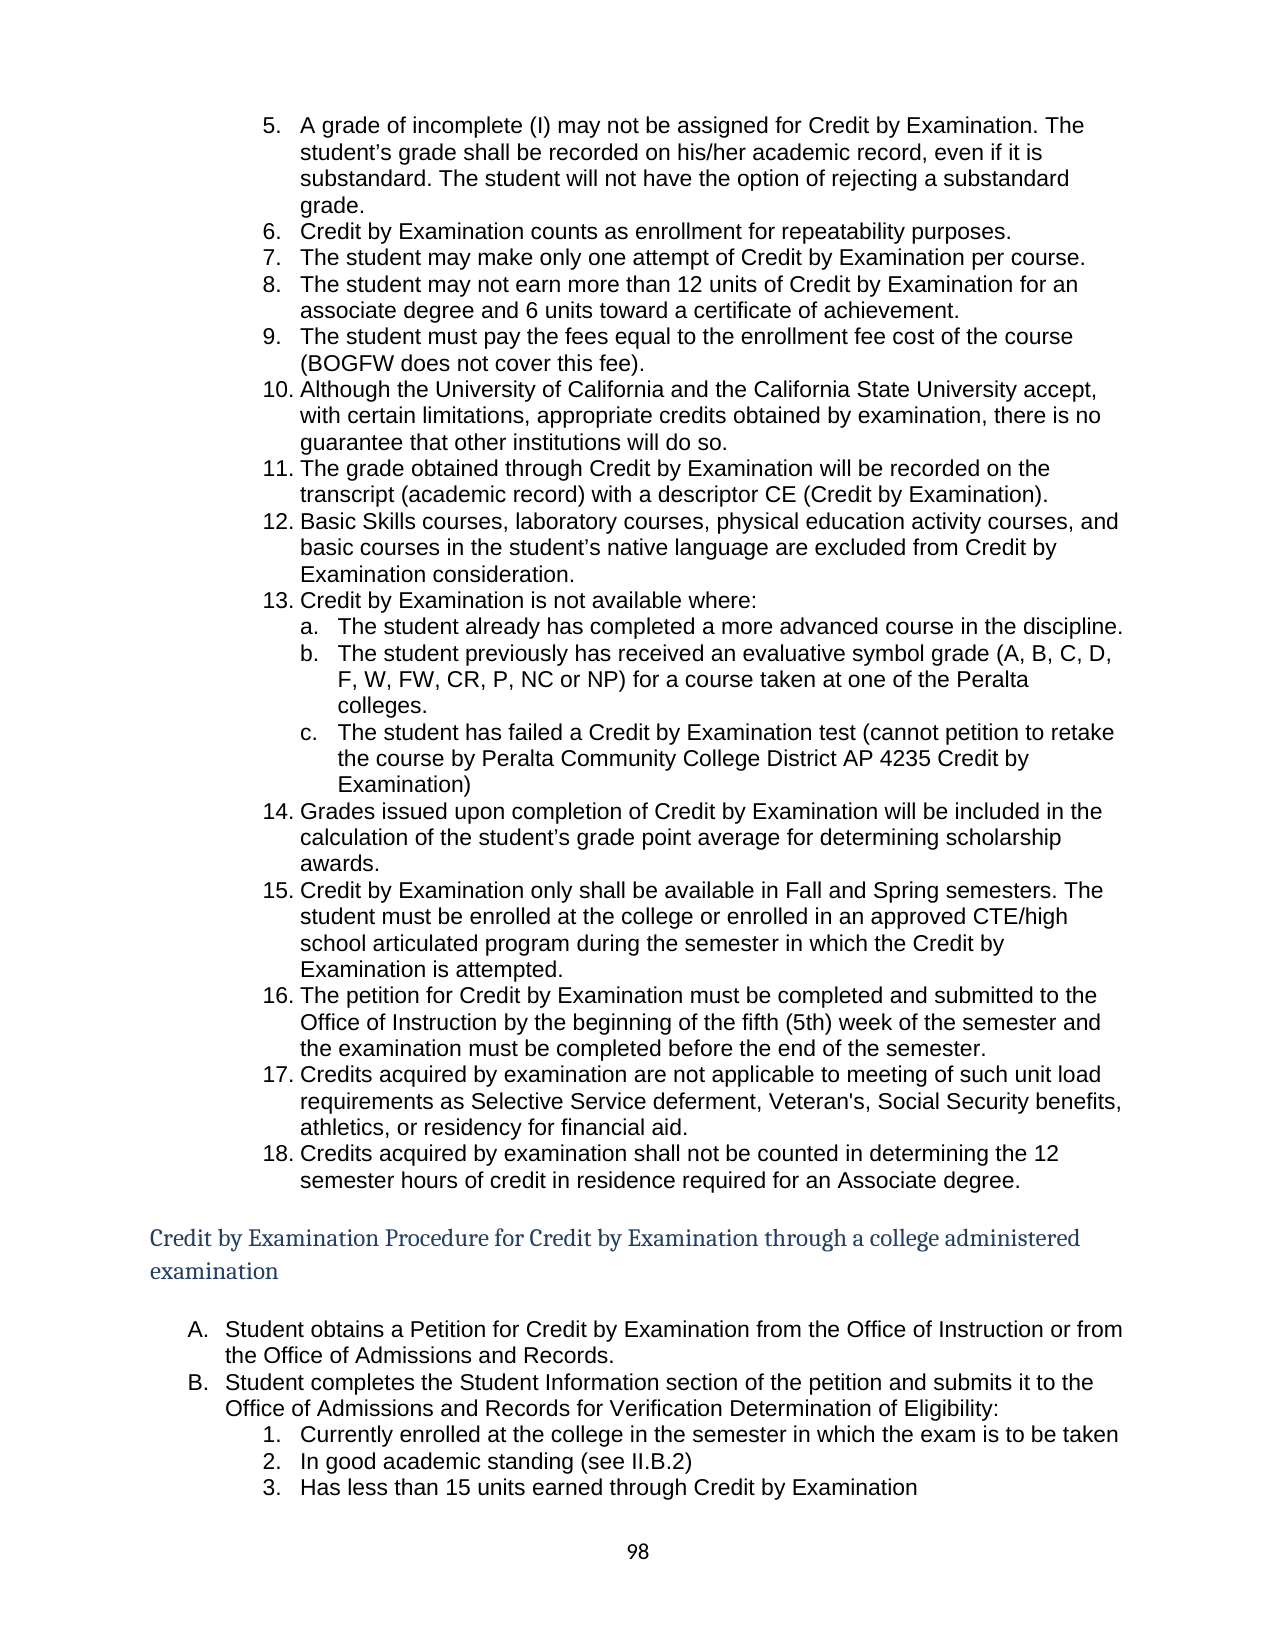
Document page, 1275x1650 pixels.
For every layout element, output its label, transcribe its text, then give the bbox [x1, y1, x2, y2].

list Credit by Examination is not available where: [262, 587, 1125, 613]
list Student obtains a Petition for Credit by Examination from the Office of Instruction or from the Office of Admissions and Records. [187, 1316, 1125, 1369]
list Student completes the Student Information section of the petition and submits it to the Office of Admissions and Records for Verification Determination of Eligibility: [187, 1369, 1125, 1421]
list Although the University of California and the California State University accept, with certain limitations, appropriate credits obtained by examination, there is no guarantee that other institutions will do so. [262, 376, 1125, 455]
list Credit by Examination counts as enrollment for repeatability purposes. [262, 218, 1125, 244]
list The student must pay the fees equal to the enrollment fee cost of the course (BOGFW does not cover this fee). [262, 323, 1125, 376]
list Basic Skills courses, laboratory courses, physical education activity courses, and basic courses in the student’s native language are excluded from Credit by Examination consideration. [262, 508, 1125, 587]
list Has less than 15 units earned through Credit by Examination [262, 1474, 1125, 1500]
list Grades issued upon completion of Credit by Examination will be included in the calculation of the student’s grade point average for determining scholarship awards. [262, 798, 1125, 877]
list The student may make only one attempt of Credit by Examination per course. [262, 244, 1125, 271]
list A grade of incomplete (I) may not be assigned for Credit by Examination. The student’s grade shall be recorded on his/her academic record, even if it is substandard. The student will not have the option of rejecting a substandard grade. [262, 112, 1125, 218]
list Credits acquired by examination shall not be counted in determining the 12 semester hours of credit in residence required for an Associate degree. [262, 1140, 1125, 1193]
list The student previously has received an evaluative symbol grade (A, B, C, D, F, W, FW, CR, P, NC or NP) for a course taken at one of the Peralta colleges. [300, 639, 1125, 719]
list The student may not earn more than 12 units of Credit by Examination for an associate degree and 6 units toward a certificate of achievement. [262, 271, 1125, 323]
list The student has failed a Credit by Examination test (cannot petition to retake the course by Peralta Community College District AP 4235 Credit by Examination) [300, 719, 1125, 798]
subtitle Credit by Examination Procedure for Credit by Examination through a college administered examination [150, 1223, 1125, 1285]
list Currently enrolled at the college in the semester in which the exam is to be taken [262, 1421, 1125, 1448]
list Credits acquired by examination are not applicable to meeting of such unit load requirements as Selective Service deferment, Veteran's, Social Security benefits, athletics, or residency for financial aid. [262, 1061, 1125, 1140]
list Credit by Examination only shall be available in Fall and Spring semesters. The student must be enrolled at the college or enrolled in an approved CTE/high school articulated program during the semester in which the Credit by Examination is attempted. [262, 877, 1125, 982]
list The petition for Credit by Examination must be completed and submitted to the Office of Instruction by the beginning of the fifth (5th) week of the semester and the examination must be completed before the end of the semester. [262, 982, 1125, 1061]
list The grade obtained through Credit by Examination will be recorded on the transcript (academic record) with a descriptor CE (Credit by Examination). [262, 455, 1125, 508]
list In good academic standing (see II.B.2) [262, 1448, 1125, 1474]
list The student already has completed a more advanced course in the discipline. [300, 613, 1125, 639]
